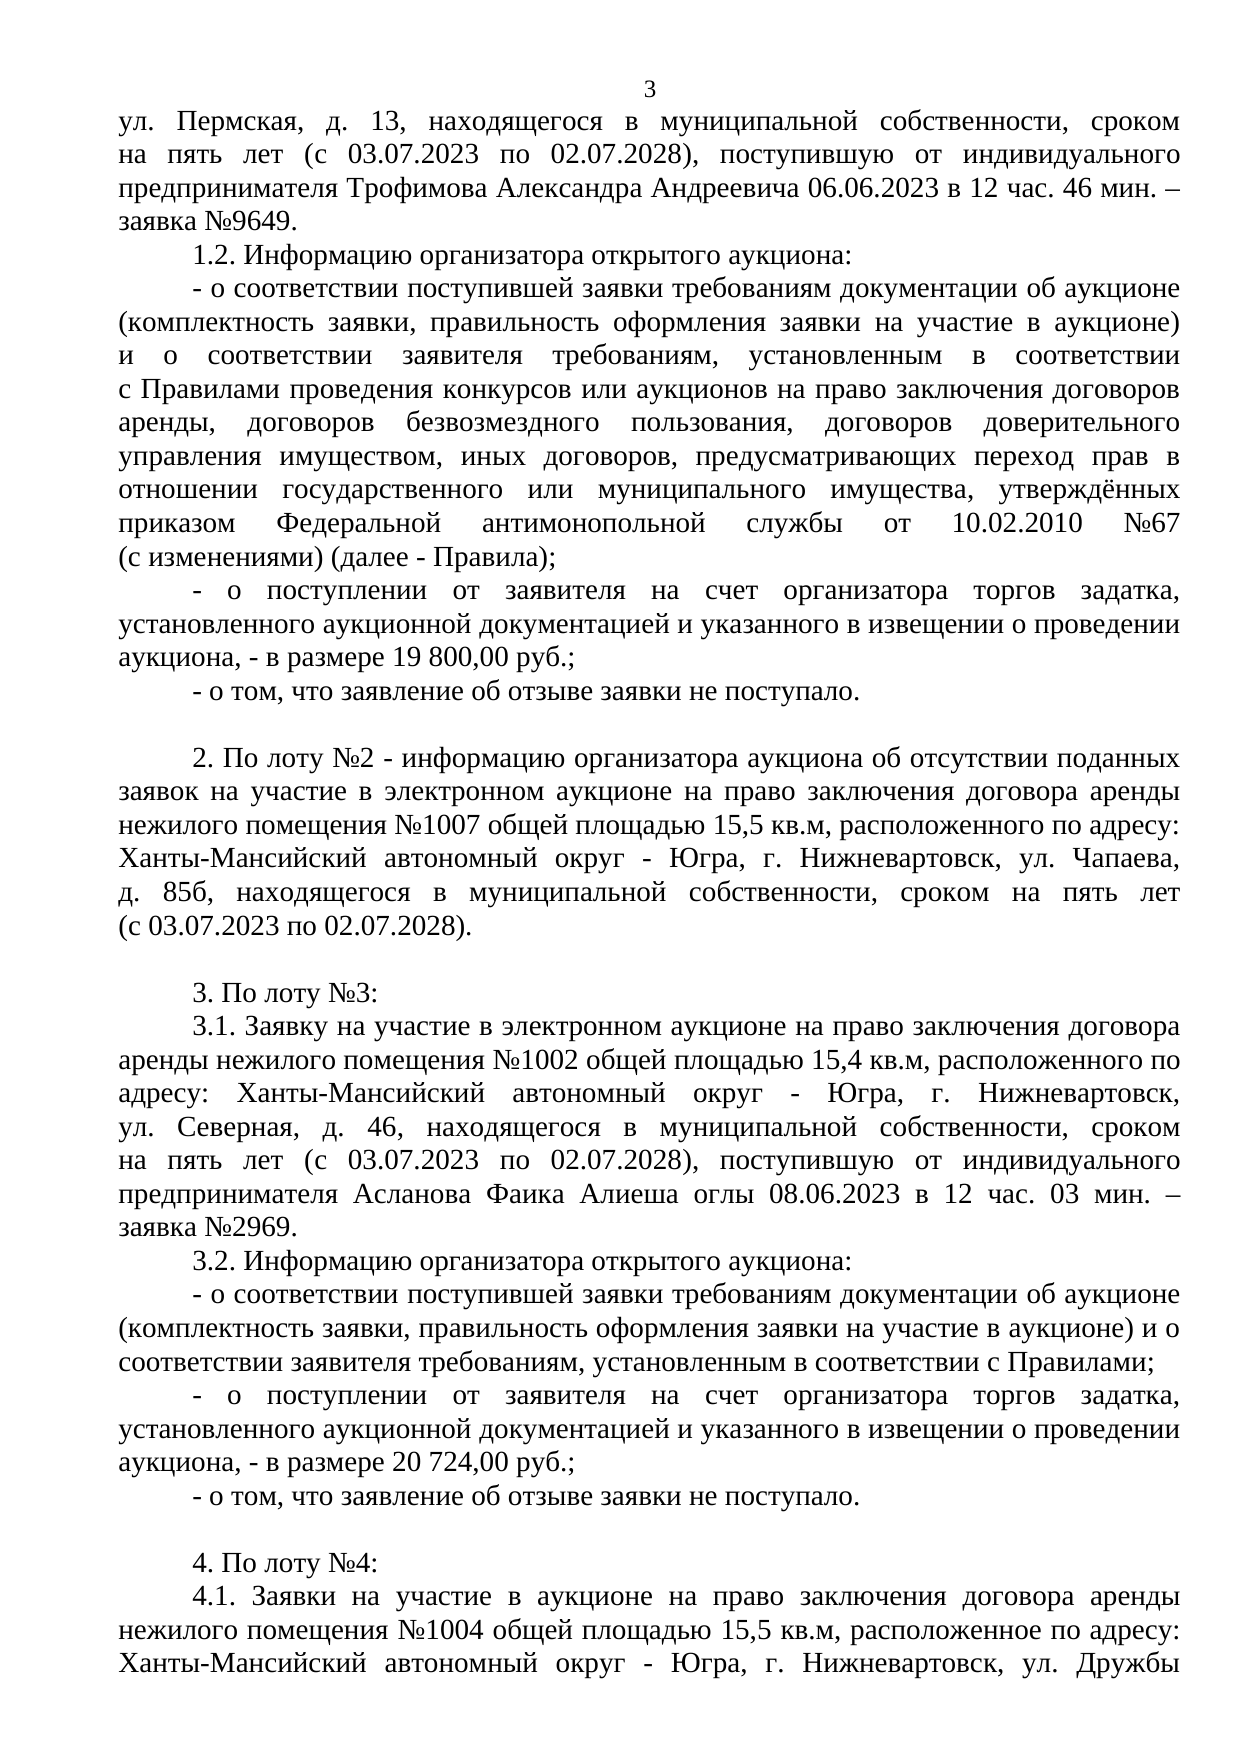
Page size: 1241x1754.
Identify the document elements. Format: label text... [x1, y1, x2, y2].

text 3.1. Заявку на участие в электронном аукционе на право заключения договора аренды нежилого помещения №1002 общей площадью 15,4 кв.м, расположенного по адресу: Ханты-Мансийский автономный округ - Югра, г. Нижневартовск, ул. Северная, д. 46, находящегося в муниципальной собственности, сроком на пять лет (с 03.07.2023 по 02.07.2028), поступившую от индивидуального предпринимателя Асланова Фаика Алиеша оглы 08.06.2023 в 12 час. 03 мин. – заявка №2969. [118, 1008, 1181, 1243]
text 4. По лоту №4: [118, 1545, 1181, 1578]
text - о том, что заявление об отзыве заявки не поступало. [118, 673, 1181, 706]
text - о поступлении от заявителя на счет организатора торгов задатка, установленного аукционной документацией и указанного в извещении о проведении аукциона, - в размере 19 800,00 руб.; [118, 572, 1181, 673]
text 1.2. Информацию организатора открытого аукциона: [118, 237, 1181, 270]
text - о соответствии поступившей заявки требованиям документации об аукционе (комплектность заявки, правильность оформления заявки на участие в аукционе) и о соответствии заявителя требованиям, установленным в соответствии с Правилами; [118, 1277, 1181, 1377]
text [118, 1578, 1181, 1679]
text 2. По лоту №2 - информацию организатора аукциона об отсутствии поданных заявок на участие в электронном аукционе на право заключения договора аренды нежилого помещения №1007 общей площадью 15,5 кв.м, расположенного по адресу: Ханты-Мансийский автономный округ - Югра, г. Нижневартовск, ул. Чапаева, д. 85б, находящегося в муниципальной собственности, сроком на пять лет (с 03.07.2023 по 02.07.2028). [118, 740, 1181, 941]
text - о том, что заявление об отзыве заявки не поступало. [118, 1478, 1181, 1511]
text 3.2. Информацию организатора открытого аукциона: [118, 1243, 1181, 1277]
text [118, 103, 1181, 237]
text - о соответствии поступившей заявки требованиям документации об аукционе (комплектность заявки, правильность оформления заявки на участие в аукционе) и о соответствии заявителя требованиям, установленным в соответствии с Правилами проведения конкурсов или аукционов на право заключения договоров аренды, договоров безвозмездного пользования, договоров доверительного управления имуществом, иных договоров, предусматривающих переход прав в отношении государственного или муниципального имущества, утверждённых приказом Федеральной антимонопольной службы от 10.02.2010 №67 (с изменениями) (далее - Правила); [118, 270, 1181, 572]
text - о поступлении от заявителя на счет организатора торгов задатка, установленного аукционной документацией и указанного в извещении о проведении аукциона, - в размере 20 724,00 руб.; [118, 1377, 1181, 1478]
text 3. По лоту №3: [118, 975, 1181, 1008]
